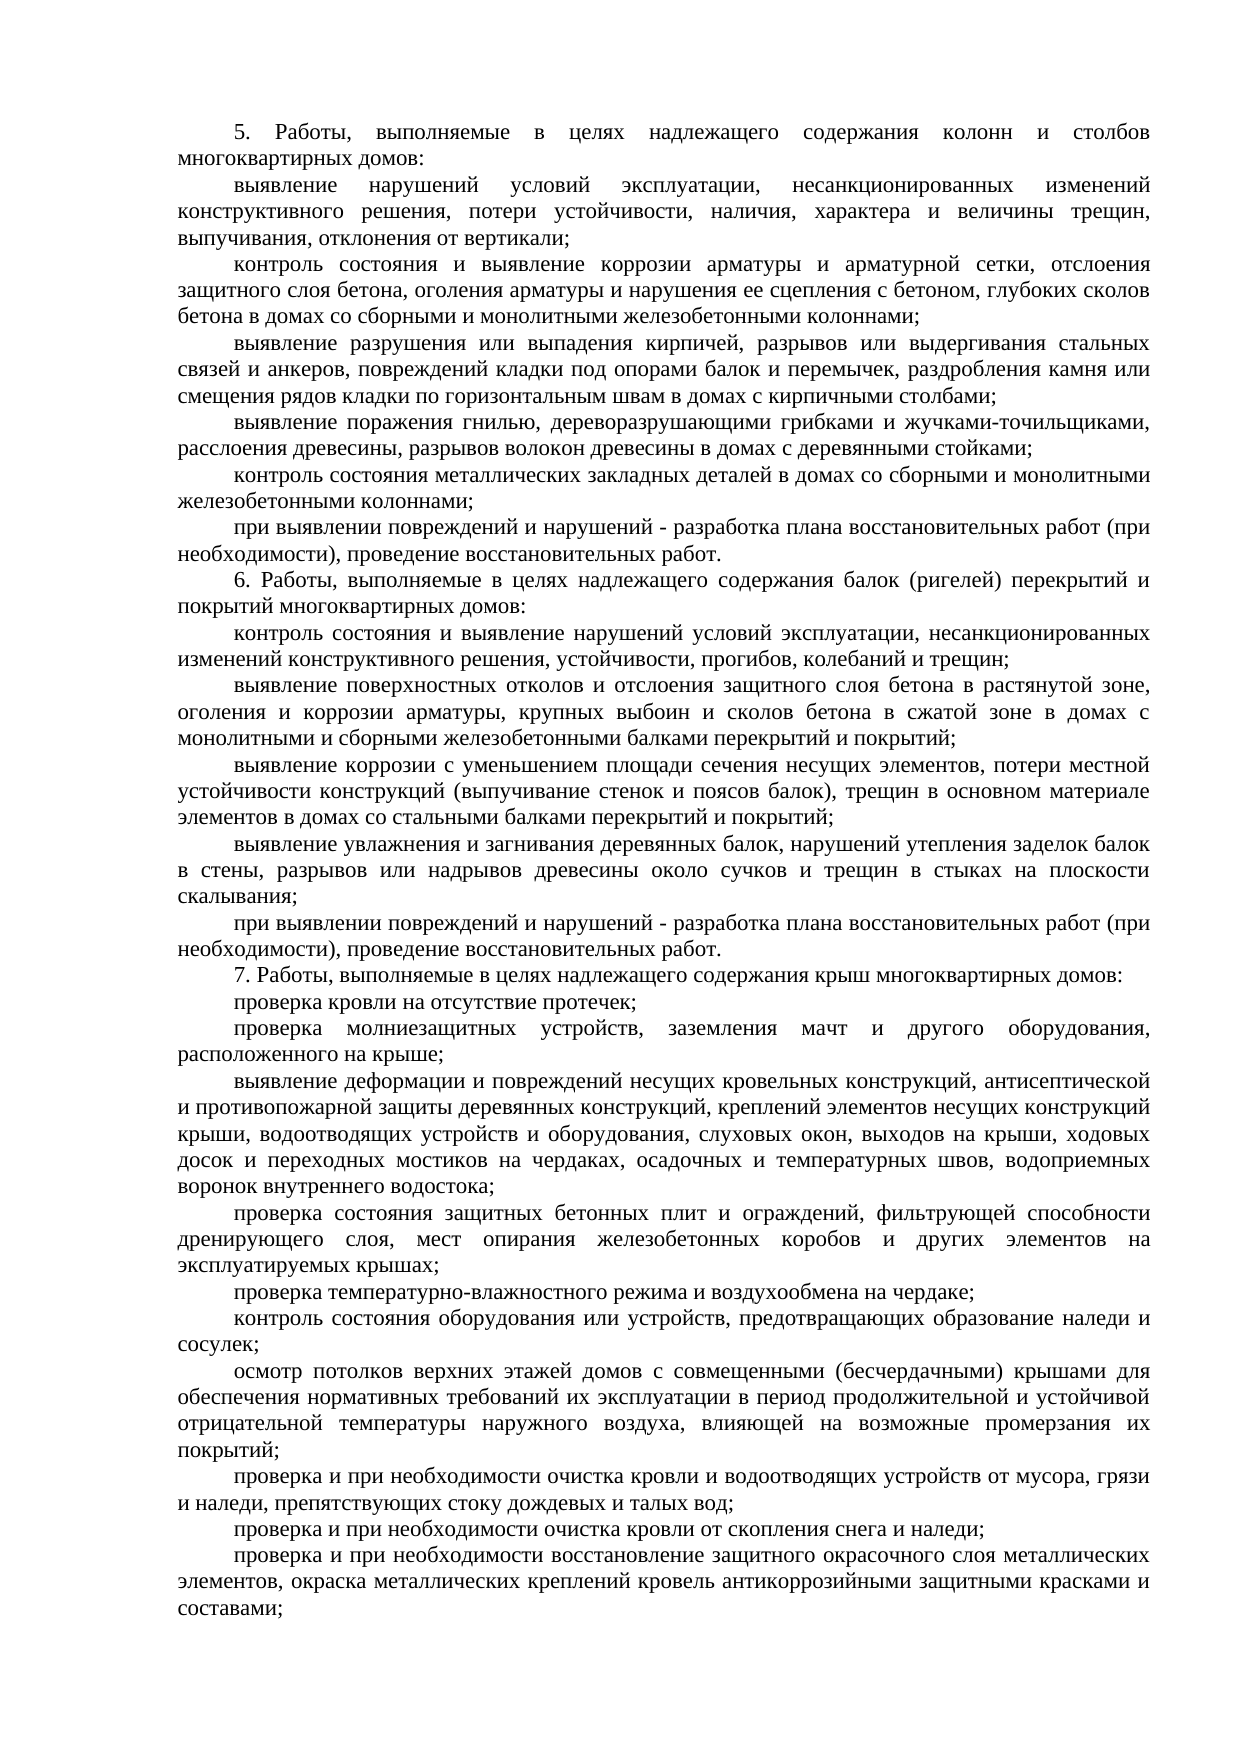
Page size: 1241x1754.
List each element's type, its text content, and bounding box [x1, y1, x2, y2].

text контроль состояния и выявление коррозии арматуры и арматурной сетки, отслоения защитного слоя бетона, оголения арматуры и нарушения ее сцепления с бетоном, глубоких сколов бетона в домах со сборными и монолитными железобетонными колоннами; [177, 250, 1152, 329]
text 7. Работы, выполняемые в целях надлежащего содержания крыш многоквартирных домов: [177, 961, 1152, 988]
text проверка и при необходимости очистка кровли от скопления снега и наледи; [177, 1515, 1152, 1541]
text проверка температурно-влажностного режима и воздухообмена на чердаке; [177, 1278, 1152, 1304]
text выявление увлажнения и загнивания деревянных балок, нарушений утепления заделок балок в стены, разрывов или надрывов древесины около сучков и трещин в стыках на плоскости скалывания; [177, 830, 1152, 909]
text контроль состояния и выявление нарушений условий эксплуатации, несанкционированных изменений конструктивного решения, устойчивости, прогибов, колебаний и трещин; [177, 619, 1152, 672]
text 5. Работы, выполняемые в целях надлежащего содержания колонн и столбов многоквартирных домов: [177, 118, 1152, 171]
text выявление разрушения или выпадения кирпичей, разрывов или выдергивания стальных связей и анкеров, повреждений кладки под опорами балок и перемычек, раздробления камня или смещения рядов кладки по горизонтальным швам в домах с кирпичными столбами; [177, 329, 1152, 408]
text проверка и при необходимости очистка кровли и водоотводящих устройств от мусора, грязи и наледи, препятствующих стоку дождевых и талых вод; [177, 1462, 1152, 1515]
text осмотр потолков верхних этажей домов с совмещенными (бесчердачными) крышами для обеспечения нормативных требований их эксплуатации в период продолжительной и устойчивой отрицательной температуры наружного воздуха, влияющей на возможные промерзания их покрытий; [177, 1357, 1152, 1462]
text выявление деформации и повреждений несущих кровельных конструкций, антисептической и противопожарной защиты деревянных конструкций, креплений элементов несущих конструкций крыши, водоотводящих устройств и оборудования, слуховых окон, выходов на крыши, ходовых досок и переходных мостиков на чердаках, осадочных и температурных швов, водоприемных воронок внутреннего водостока; [177, 1067, 1152, 1199]
text при выявлении повреждений и нарушений - разработка плана восстановительных работ (при необходимости), проведение восстановительных работ. [177, 909, 1152, 961]
text контроль состояния оборудования или устройств, предотвращающих образование наледи и сосулек; [177, 1304, 1152, 1357]
text проверка состояния защитных бетонных плит и ограждений, фильтрующей способности дренирующего слоя, мест опирания железобетонных коробов и других элементов на эксплуатируемых крышах; [177, 1199, 1152, 1278]
text проверка молниезащитных устройств, заземления мачт и другого оборудования, расположенного на крыше; [177, 1014, 1152, 1067]
text 6. Работы, выполняемые в целях надлежащего содержания балок (ригелей) перекрытий и покрытий многоквартирных домов: [177, 566, 1152, 619]
text проверка и при необходимости восстановление защитного окрасочного слоя металлических элементов, окраска металлических креплений кровель антикоррозийными защитными красками и составами; [177, 1541, 1152, 1620]
text выявление нарушений условий эксплуатации, несанкционированных изменений конструктивного решения, потери устойчивости, наличия, характера и величины трещин, выпучивания, отклонения от вертикали; [177, 171, 1152, 250]
text выявление коррозии с уменьшением площади сечения несущих элементов, потери местной устойчивости конструкций (выпучивание стенок и поясов балок), трещин в основном материале элементов в домах со стальными балками перекрытий и покрытий; [177, 751, 1152, 830]
text выявление поверхностных отколов и отслоения защитного слоя бетона в растянутой зоне, оголения и коррозии арматуры, крупных выбоин и сколов бетона в сжатой зоне в домах с монолитными и сборными железобетонными балками перекрытий и покрытий; [177, 672, 1152, 751]
text выявление поражения гнилью, дереворазрушающими грибками и жучками-точильщиками, расслоения древесины, разрывов волокон древесины в домах с деревянными стойками; [177, 408, 1152, 461]
text проверка кровли на отсутствие протечек; [177, 988, 1152, 1014]
text при выявлении повреждений и нарушений - разработка плана восстановительных работ (при необходимости), проведение восстановительных работ. [177, 513, 1152, 566]
text контроль состояния металлических закладных деталей в домах со сборными и монолитными железобетонными колоннами; [177, 461, 1152, 513]
